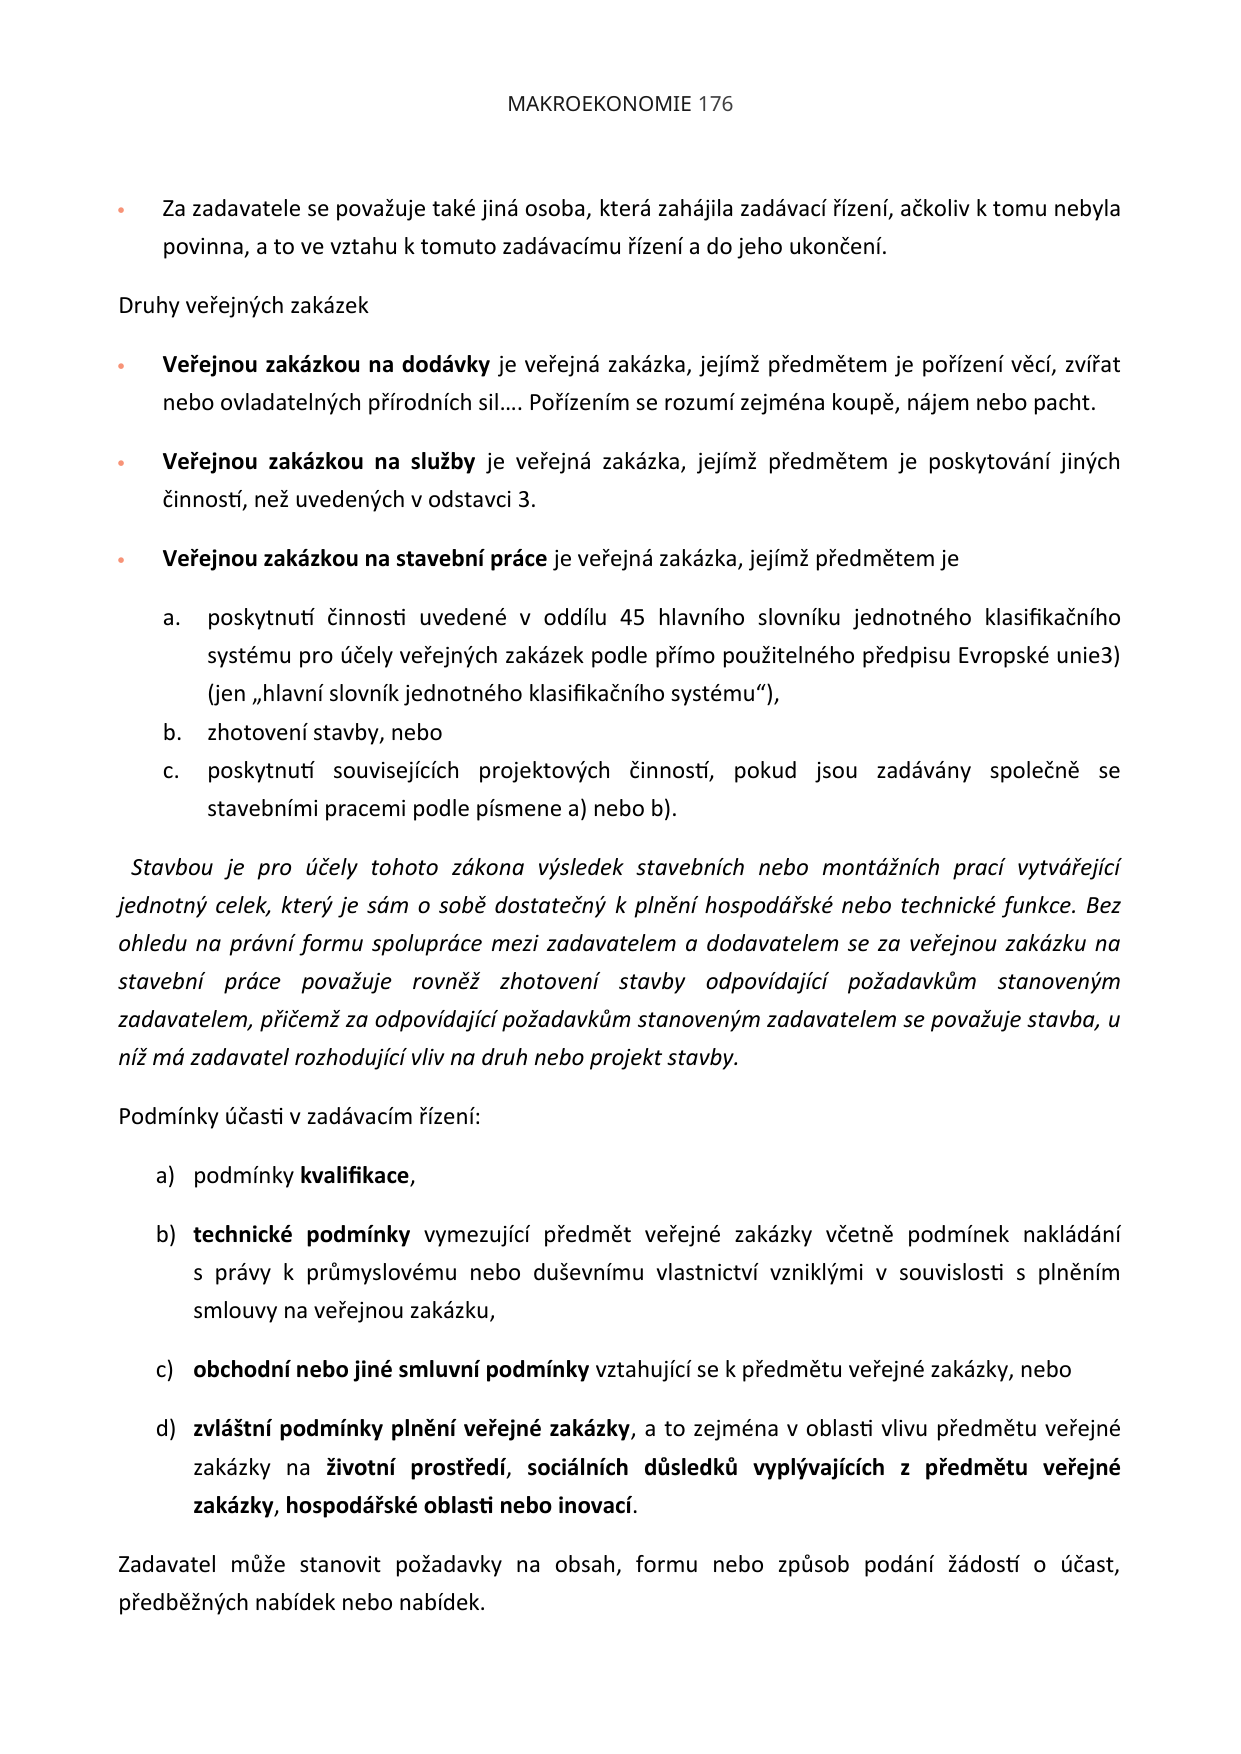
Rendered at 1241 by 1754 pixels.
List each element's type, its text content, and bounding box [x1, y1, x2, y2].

text Stavbou je pro účely tohoto zákona výsledek stavebních nebo montážních prací vytvářející jednotný celek, který je sám o sobě dostatečný k plnění hospodářské nebo technické funkce. Bez ohledu na právní formu spolupráce mezi zadavatelem a dodavatelem se za veřejnou zakázku na stavební práce považuje rovněž zhotovení stavby odpovídající požadavkům stanoveným zadavatelem, přičemž za odpovídající požadavkům stanoveným zadavatelem se považuje stavba, u níž má zadavatel rozhodující vliv na druh nebo projekt stavby. [118, 851, 1122, 1072]
list zvláštní podmínky plnění veřejné zakázky, a to zejména v oblasti vlivu předmětu veřejné zakázky na životní prostředí, sociálních důsledků vyplývajících z předmětu veřejné zakázky, hospodářské oblasti nebo inovací. [156, 1412, 1122, 1519]
text Veřejnou zakázkou na stavební práce je veřejná zakázka, jejímž předmětem je [118, 542, 1122, 573]
text poskytnutí souvisejících projektových činností, pokud jsou zadávány společně se stavebními pracemi podle písmene a) nebo b). [163, 754, 1122, 822]
text Veřejnou zakázkou na dodávky je veřejná zakázka, jejímž předmětem je pořízení věcí, zvířat nebo ovladatelných přírodních sil…. Pořízením se rozumí zejména koupě, nájem nebo pacht. [118, 348, 1122, 417]
text Podmínky účasti v zadávacím řízení: [118, 1100, 1122, 1131]
list zhotovení stavby, nebo [163, 716, 1122, 746]
text Veřejnou zakázkou na služby je veřejná zakázka, jejímž předmětem je poskytování jiných činností, než uvedených v odstavci 3. [118, 445, 1122, 514]
list technické podmínky vymezující předmět veřejné zakázky včetně podmínek nakládání s právy k průmyslovému nebo duševnímu vlastnictví vzniklými v souvislosti s plněním smlouvy na veřejnou zakázku, [156, 1218, 1122, 1325]
text Za zadavatele se považuje také jiná osoba, která zahájila zadávací řízení, ačkoliv k tomu nebyla povinna, a to ve vztahu k tomuto zadávacímu řízení a do jeho ukončení. [118, 192, 1122, 261]
list obchodní nebo jiné smluvní podmínky vztahující se k předmětu veřejné zakázky, nebo [156, 1353, 1122, 1384]
text Zadavatel může stanovit požadavky na obsah, formu nebo způsob podání žádostí o účast, předběžných nabídek nebo nabídek. [118, 1548, 1122, 1616]
text Druhy veřejných zakázek [118, 289, 1122, 320]
list podmínky kvalifikace, [156, 1159, 1122, 1190]
list poskytnutí činnosti uvedené v oddílu 45 hlavního slovníku jednotného klasifikačního systému pro účely veřejných zakázek podle přímo použitelného předpisu Evropské unie3) (jen „hlavní slovník jednotného klasifikačního systému“), [163, 601, 1122, 708]
